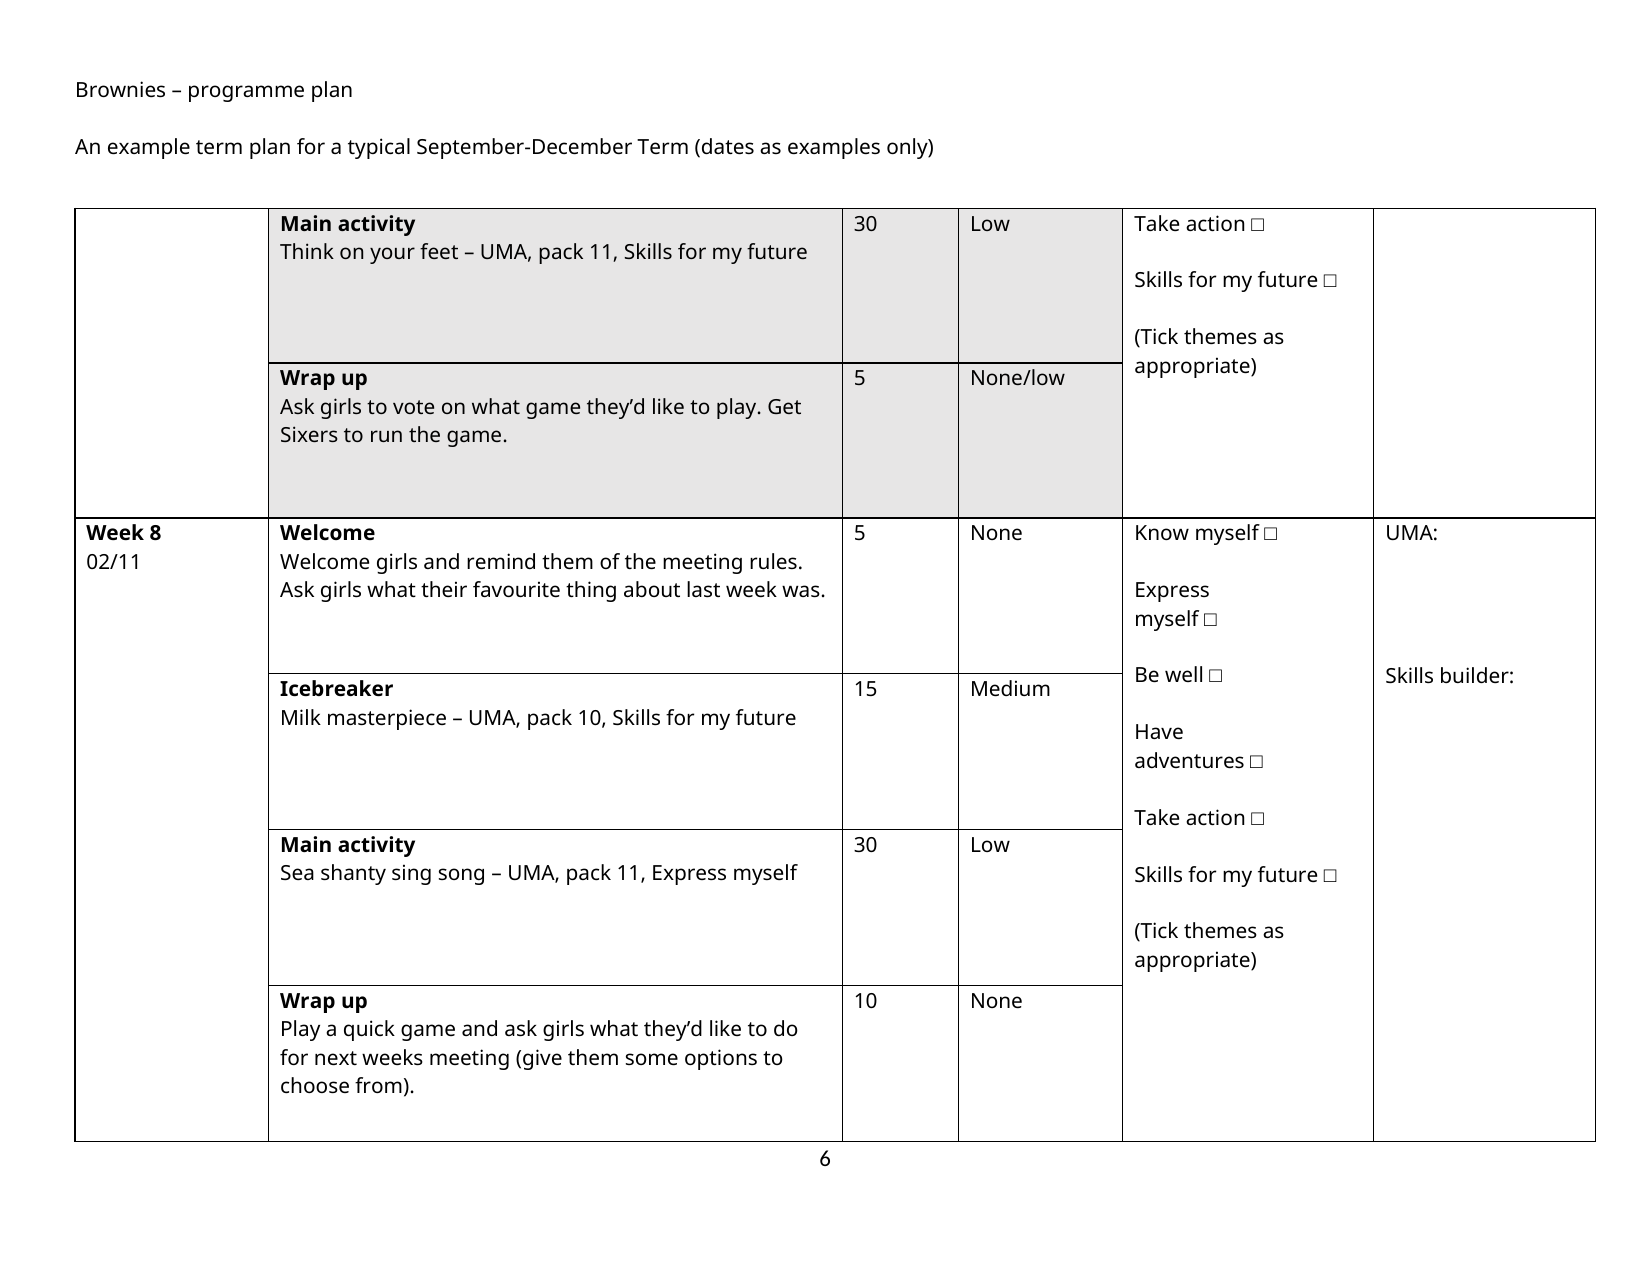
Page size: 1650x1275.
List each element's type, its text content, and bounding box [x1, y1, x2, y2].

table_cell Wrap up Play a quick game and ask girls what they’d like to do for next weeks meeting (give them some options to choose from). [269, 986, 842, 1141]
table_cell None [959, 986, 1122, 1141]
table_cell Week 8 02/11 [76, 519, 268, 1141]
table_cell 30 [843, 830, 958, 985]
table_cell 5 [843, 364, 958, 517]
table_cell None [959, 519, 1122, 673]
table_cell 30 [843, 209, 958, 362]
table_cell Icebreaker Milk masterpiece – UMA, pack 10, Skills for my future [269, 674, 842, 829]
table_cell Low [959, 209, 1122, 362]
table_cell Wrap up Ask girls to vote on what game they’d like to play. Get Sixers to run the game. [269, 364, 842, 517]
table_cell Main activity Sea shanty sing song – UMA, pack 11, Express myself [269, 830, 842, 985]
table_cell None/low [959, 364, 1122, 517]
table_cell Medium [959, 674, 1122, 829]
table_cell Low [959, 830, 1122, 985]
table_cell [1123, 519, 1373, 1141]
table_cell Welcome Welcome girls and remind them of the meeting rules. Ask girls what their favourite thing about last week was. [269, 519, 842, 673]
table_cell 10 [843, 986, 958, 1141]
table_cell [1374, 519, 1595, 1141]
table_cell 5 [843, 519, 958, 673]
table_cell 15 [843, 674, 958, 829]
table_cell Main activity Think on your feet – UMA, pack 11, Skills for my future [269, 209, 842, 362]
